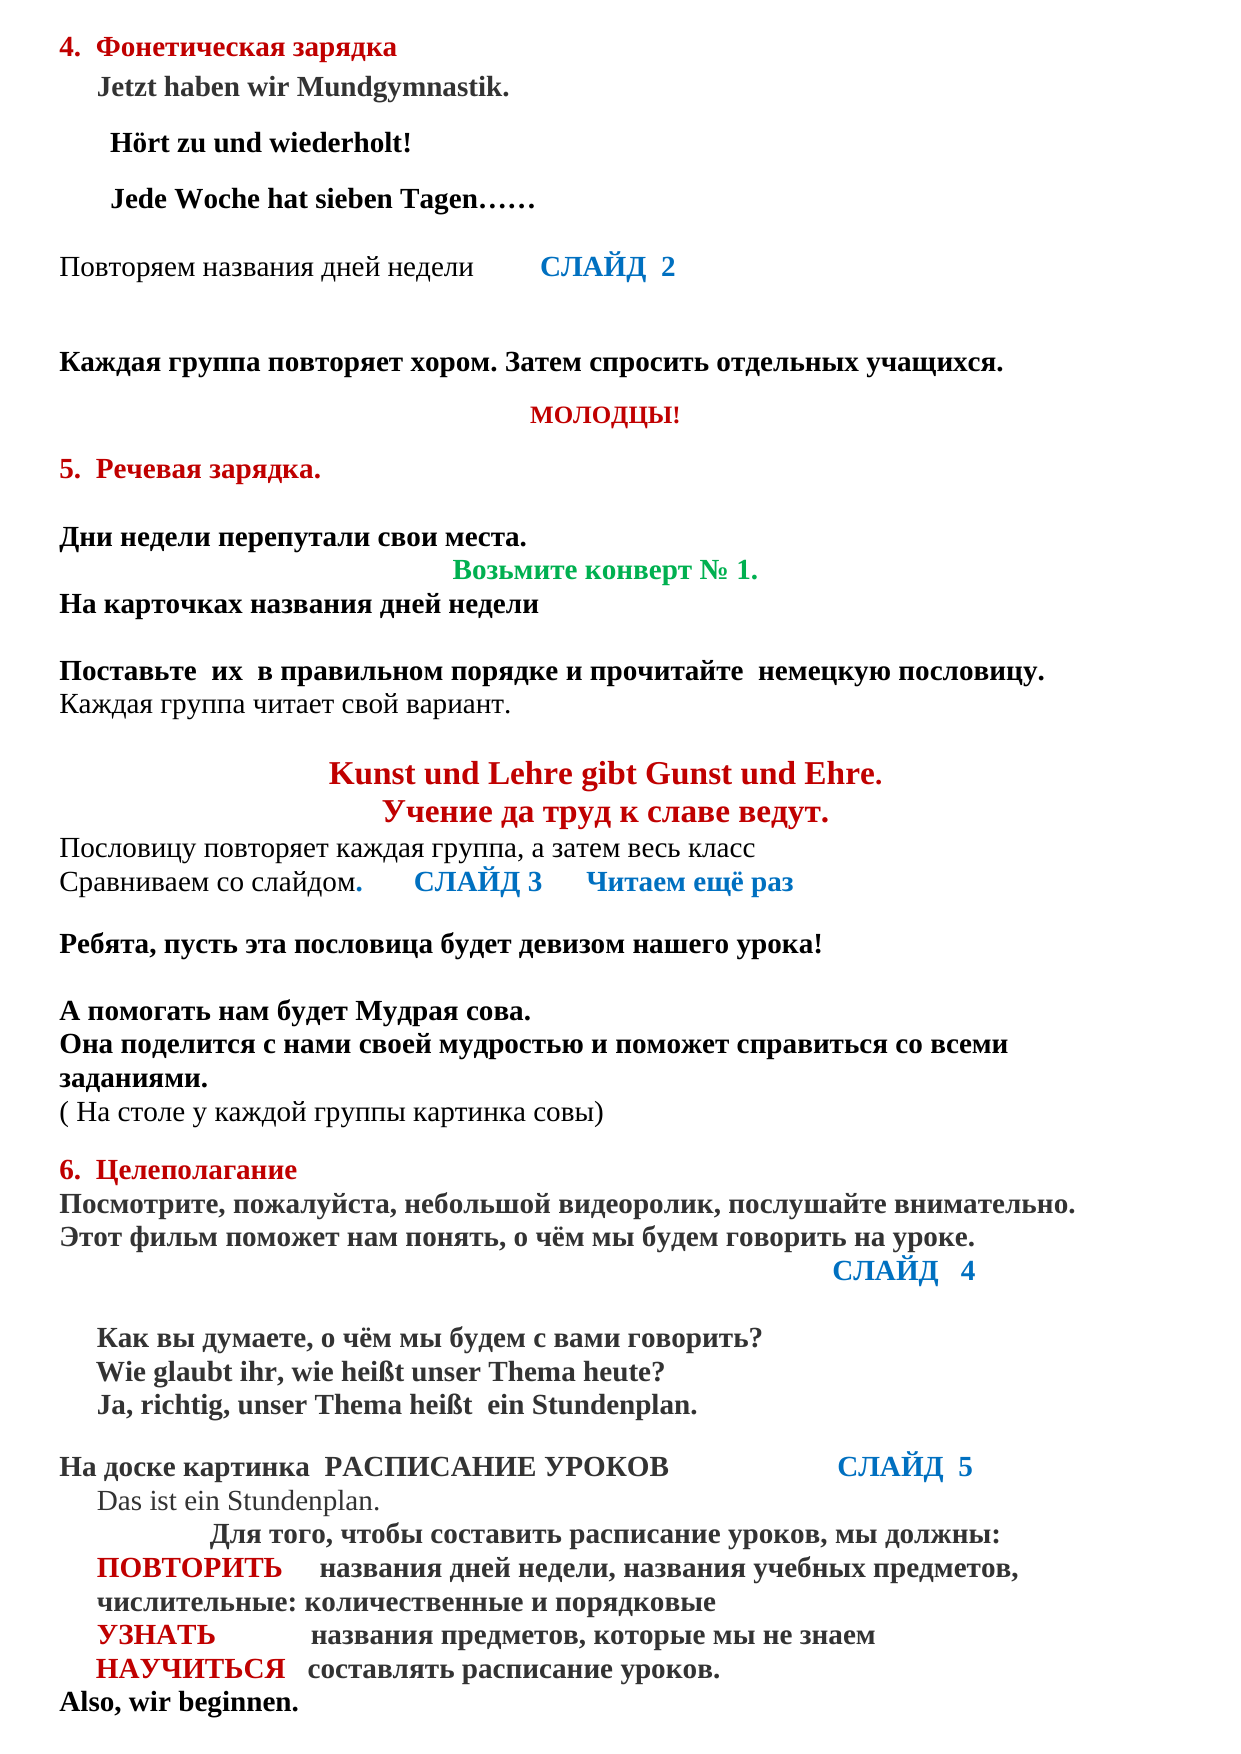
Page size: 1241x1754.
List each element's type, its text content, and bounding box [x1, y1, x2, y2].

text 5. Речевая зарядка. [59, 452, 1152, 485]
text Сравниваем со слайдом. СЛАЙД 3 Читаем ещё раз [59, 864, 1152, 897]
text Wie glaubt ihr, wie heißt unser Thema heute? [59, 1354, 1152, 1387]
text Ребята, пусть эта пословица будет девизом нашего урока! [59, 926, 1152, 959]
text Каждая группа повторяет хором. Затем спросить отдельных учащихся. [59, 344, 1152, 378]
text НАУЧИТЬСЯ составлять расписание уроков. [59, 1651, 1152, 1684]
text Jetzt haben wir Mundgymnastik. [59, 69, 1152, 103]
text Посмотрите, пожалуйста, небольшой видеоролик, послушайте внимательно. [59, 1186, 1152, 1219]
text На доске картинка РАСПИСАНИЕ УРОКОВ СЛАЙД 5 [59, 1449, 1152, 1483]
text Дни недели перепутали свои места. [59, 519, 1152, 552]
text 6. Целеполагание [59, 1127, 1152, 1186]
text Она поделится с нами своей мудростью и поможет справиться со всеми заданиями. [59, 1027, 1152, 1094]
text Повторяем названия дней недели СЛАЙД 2 [59, 249, 1152, 282]
text Das ist еin Stundenplan. [97, 1483, 1152, 1517]
text Этот фильм поможет нам понять, о чём мы будем говорить на уроке. [59, 1219, 1152, 1253]
text ПОВТОРИТЬ названия дней недели, названия учебных предметов, числительные: количественные и порядковые [97, 1550, 1152, 1617]
text Also, wir beginnen. [59, 1684, 1152, 1718]
text МОЛОДЦЫ! [59, 401, 1152, 429]
text Пословицу повторяет каждая группа, а затем весь класс [59, 830, 1152, 864]
text На карточках названия дней недели [59, 586, 1152, 619]
text Возьмите конверт № 1. [59, 552, 1152, 586]
text Ja, richtig, unser Thema heißt ein Stundenplan. [97, 1387, 1152, 1421]
text Jede Woche hat sieben Tagen…… [59, 182, 1152, 215]
text Каждая группа читает свой вариант. [59, 686, 1152, 720]
text Учение да труд к славе ведут. [59, 792, 1152, 830]
text УЗНАТЬ названия предметов, которые мы не знаем [97, 1617, 1152, 1651]
text Hört zu und wiederholt! [59, 126, 1152, 159]
text Для того, чтобы составить расписание уроков, мы должны: [59, 1517, 1152, 1550]
text Kunst und Lehre gibt Gunst und Ehre. [59, 753, 1152, 792]
text Поставьте их в правильном порядке и прочитайте немецкую пословицу. [59, 653, 1152, 686]
text ( На столе у каждой группы картинка совы) [59, 1094, 1152, 1127]
text 4. Фонетическая зарядка [59, 29, 1152, 63]
text СЛАЙД 4 [59, 1253, 1152, 1287]
text А помогать нам будет Мудрая сова. [59, 993, 1152, 1027]
text Как вы думаете, о чём мы будем с вами говорить? [97, 1320, 1152, 1354]
